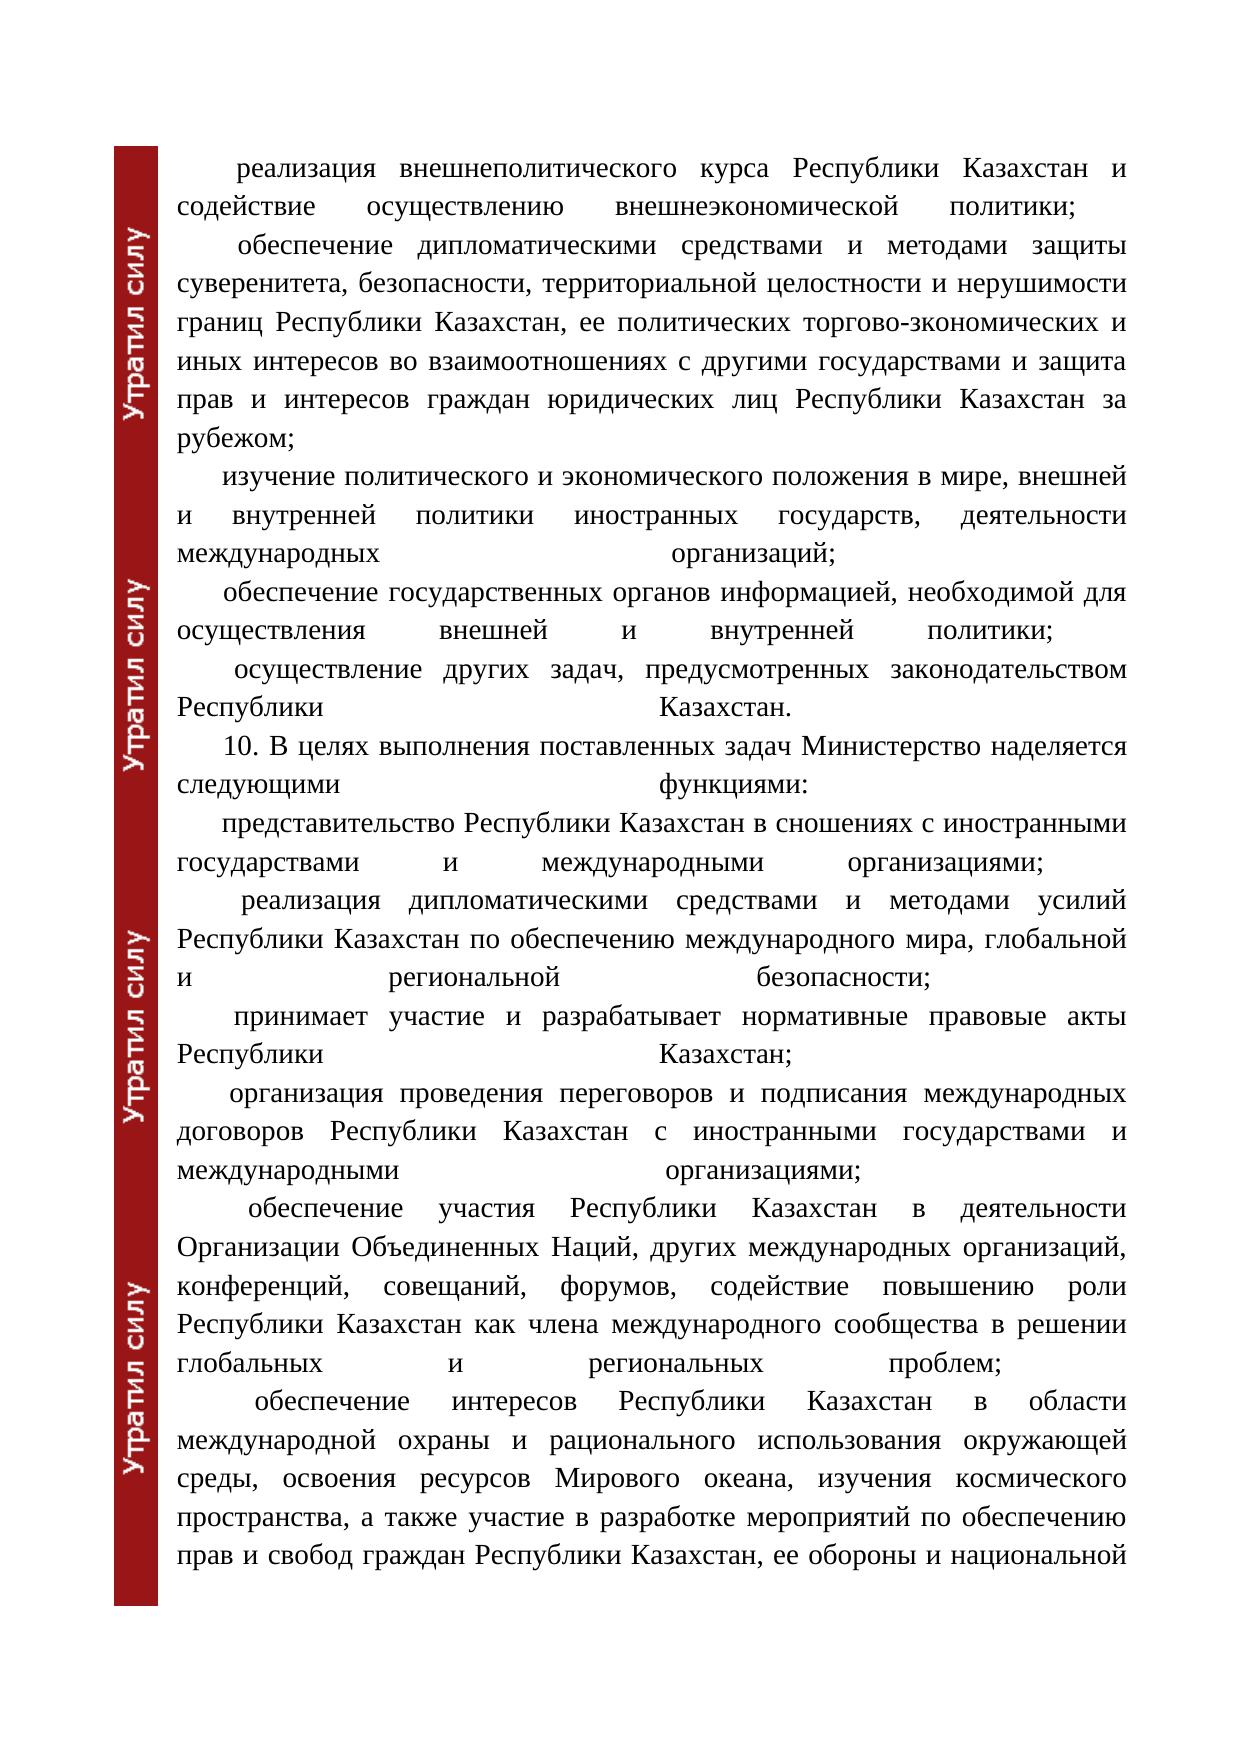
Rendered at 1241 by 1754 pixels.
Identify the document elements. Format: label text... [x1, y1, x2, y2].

picture [114, 146, 158, 150]
picture [114, 1571, 158, 1606]
